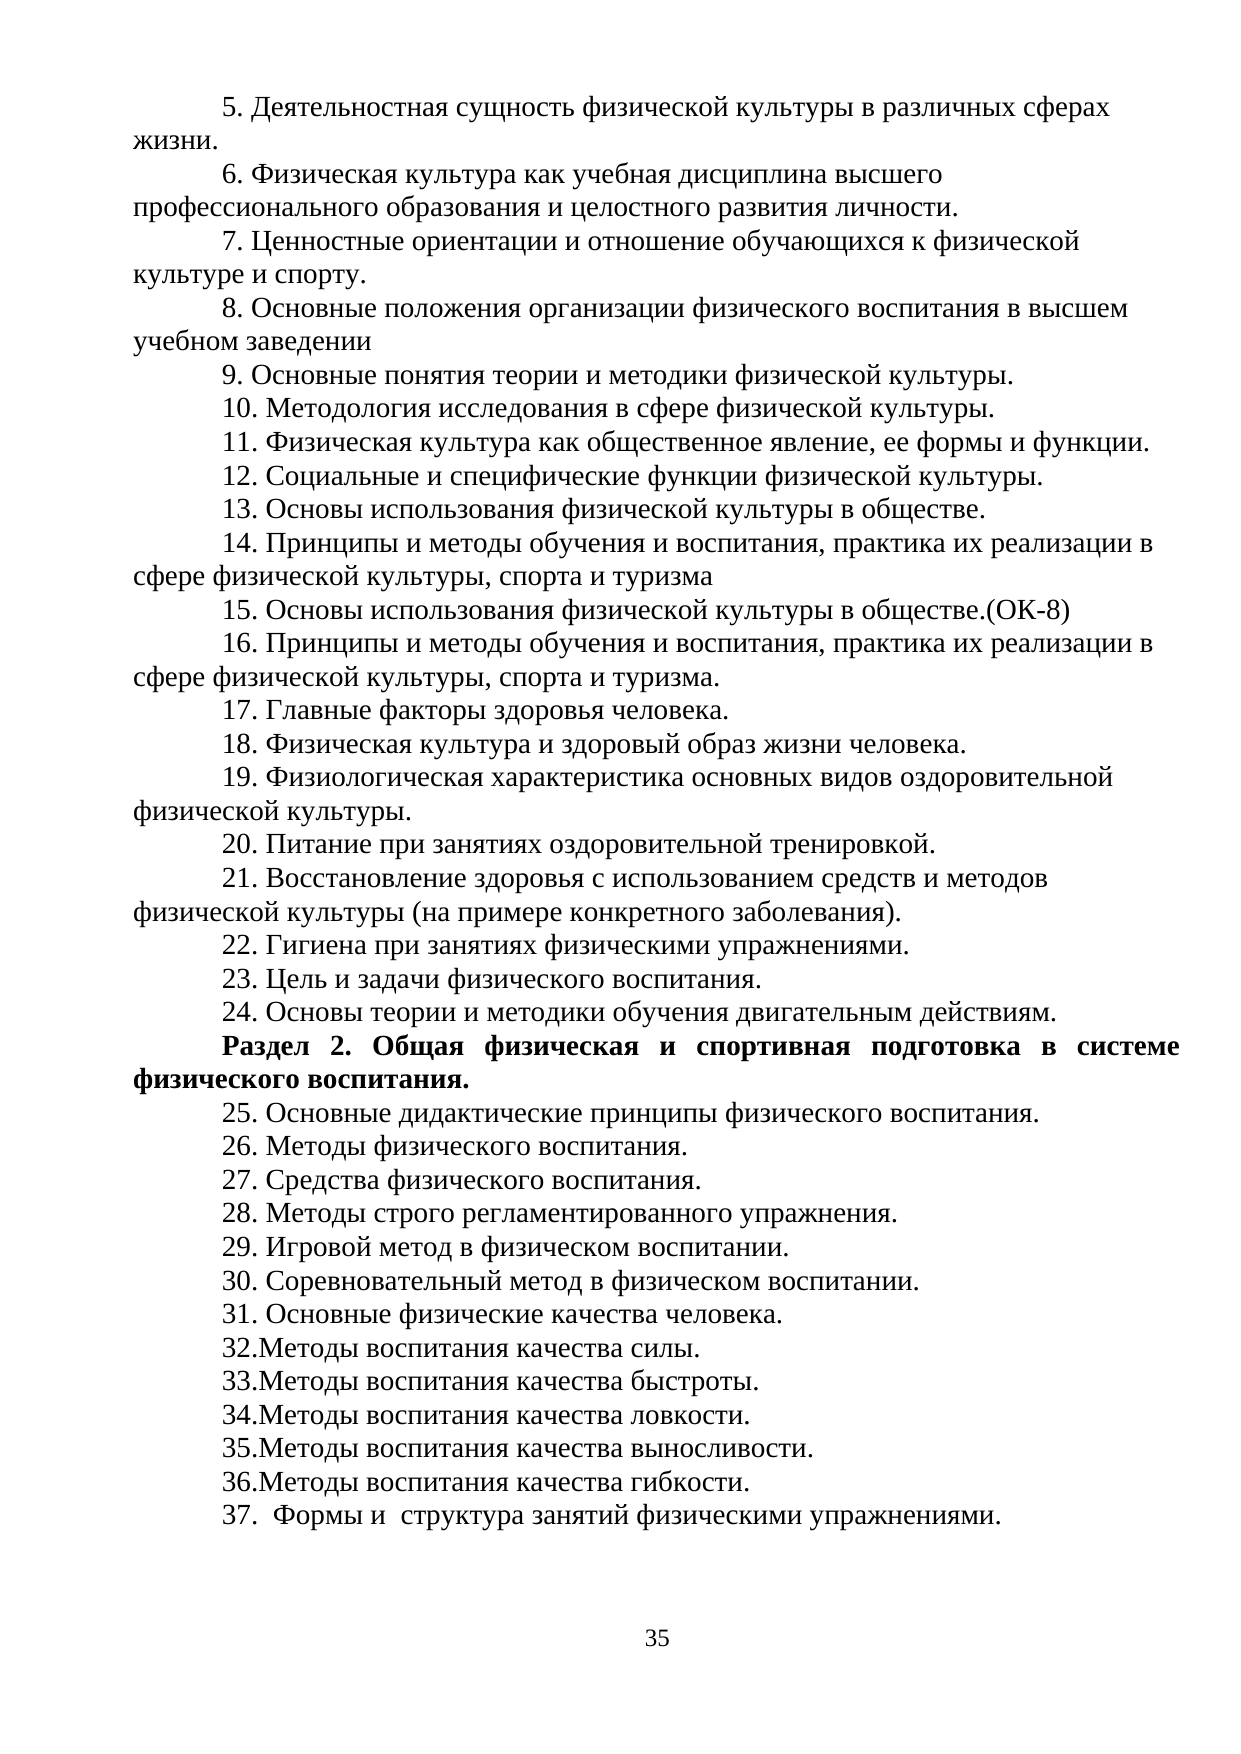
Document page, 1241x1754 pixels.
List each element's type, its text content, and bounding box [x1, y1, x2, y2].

text 12. Социальные и специфические функции физической культуры. [133, 458, 1181, 491]
text Раздел 2. Общая физическая и спортивная подготовка в системе физического воспитания. [133, 1028, 1181, 1095]
text 35.Методы воспитания качества выносливости. [133, 1430, 1181, 1464]
text 32.Методы воспитания качества силы. [133, 1330, 1181, 1363]
text 33.Методы воспитания качества быстроты. [133, 1363, 1181, 1397]
text 11. Физическая культура как общественное явление, ее формы и функции. [133, 424, 1181, 458]
text 14. Принципы и методы обучения и воспитания, практика их реализации в сфере физической культуры, спорта и туризма [133, 525, 1181, 592]
text 19. Физиологическая характеристика основных видов оздоровительной физической культуры. [133, 759, 1181, 827]
text 8. Основные положения организации физического воспитания в высшем учебном заведении [133, 290, 1181, 357]
text 27. Средства физического воспитания. [133, 1162, 1181, 1196]
text 37. Формы и структура занятий физическими упражнениями. [133, 1497, 1181, 1531]
text 7. Ценностные ориентации и отношение обучающихся к физической культуре и спорту. [133, 223, 1181, 290]
text 24. Основы теории и методики обучения двигательным действиям. [133, 994, 1181, 1028]
text 5. Деятельностная сущность физической культуры в различных сферах жизни. [133, 89, 1181, 156]
text 21. Восстановление здоровья с использованием средств и методов физической культуры (на примере конкретного заболевания). [133, 860, 1181, 927]
text 16. Принципы и методы обучения и воспитания, практика их реализации в сфере физической культуры, спорта и туризма. [133, 625, 1181, 692]
text 6. Физическая культура как учебная дисциплина высшего профессионального образования и целостного развития личности. [133, 156, 1181, 223]
text 29. Игровой метод в физическом воспитании. [133, 1229, 1181, 1263]
text 30. Соревновательный метод в физическом воспитании. [133, 1263, 1181, 1296]
text 9. Основные понятия теории и методики физической культуры. [133, 357, 1181, 391]
text 31. Основные физические качества человека. [133, 1296, 1181, 1330]
text 26. Методы физического воспитания. [133, 1128, 1181, 1162]
text 28. Методы строго регламентированного упражнения. [133, 1196, 1181, 1229]
text 15. Основы использования физической культуры в обществе.(ОК-8) [133, 592, 1181, 625]
text 25. Основные дидактические принципы физического воспитания. [133, 1095, 1181, 1128]
text 34.Методы воспитания качества ловкости. [133, 1397, 1181, 1430]
text 17. Главные факторы здоровья человека. [133, 692, 1181, 726]
text 13. Основы использования физической культуры в обществе. [133, 491, 1181, 525]
text 18. Физическая культура и здоровый образ жизни человека. [133, 726, 1181, 759]
text 23. Цель и задачи физического воспитания. [133, 961, 1181, 994]
text 36.Методы воспитания качества гибкости. [133, 1464, 1181, 1497]
text 22. Гигиена при занятиях физическими упражнениями. [133, 927, 1181, 961]
text 20. Питание при занятиях оздоровительной тренировкой. [133, 827, 1181, 860]
text 10. Методология исследования в сфере физической культуры. [133, 391, 1181, 424]
